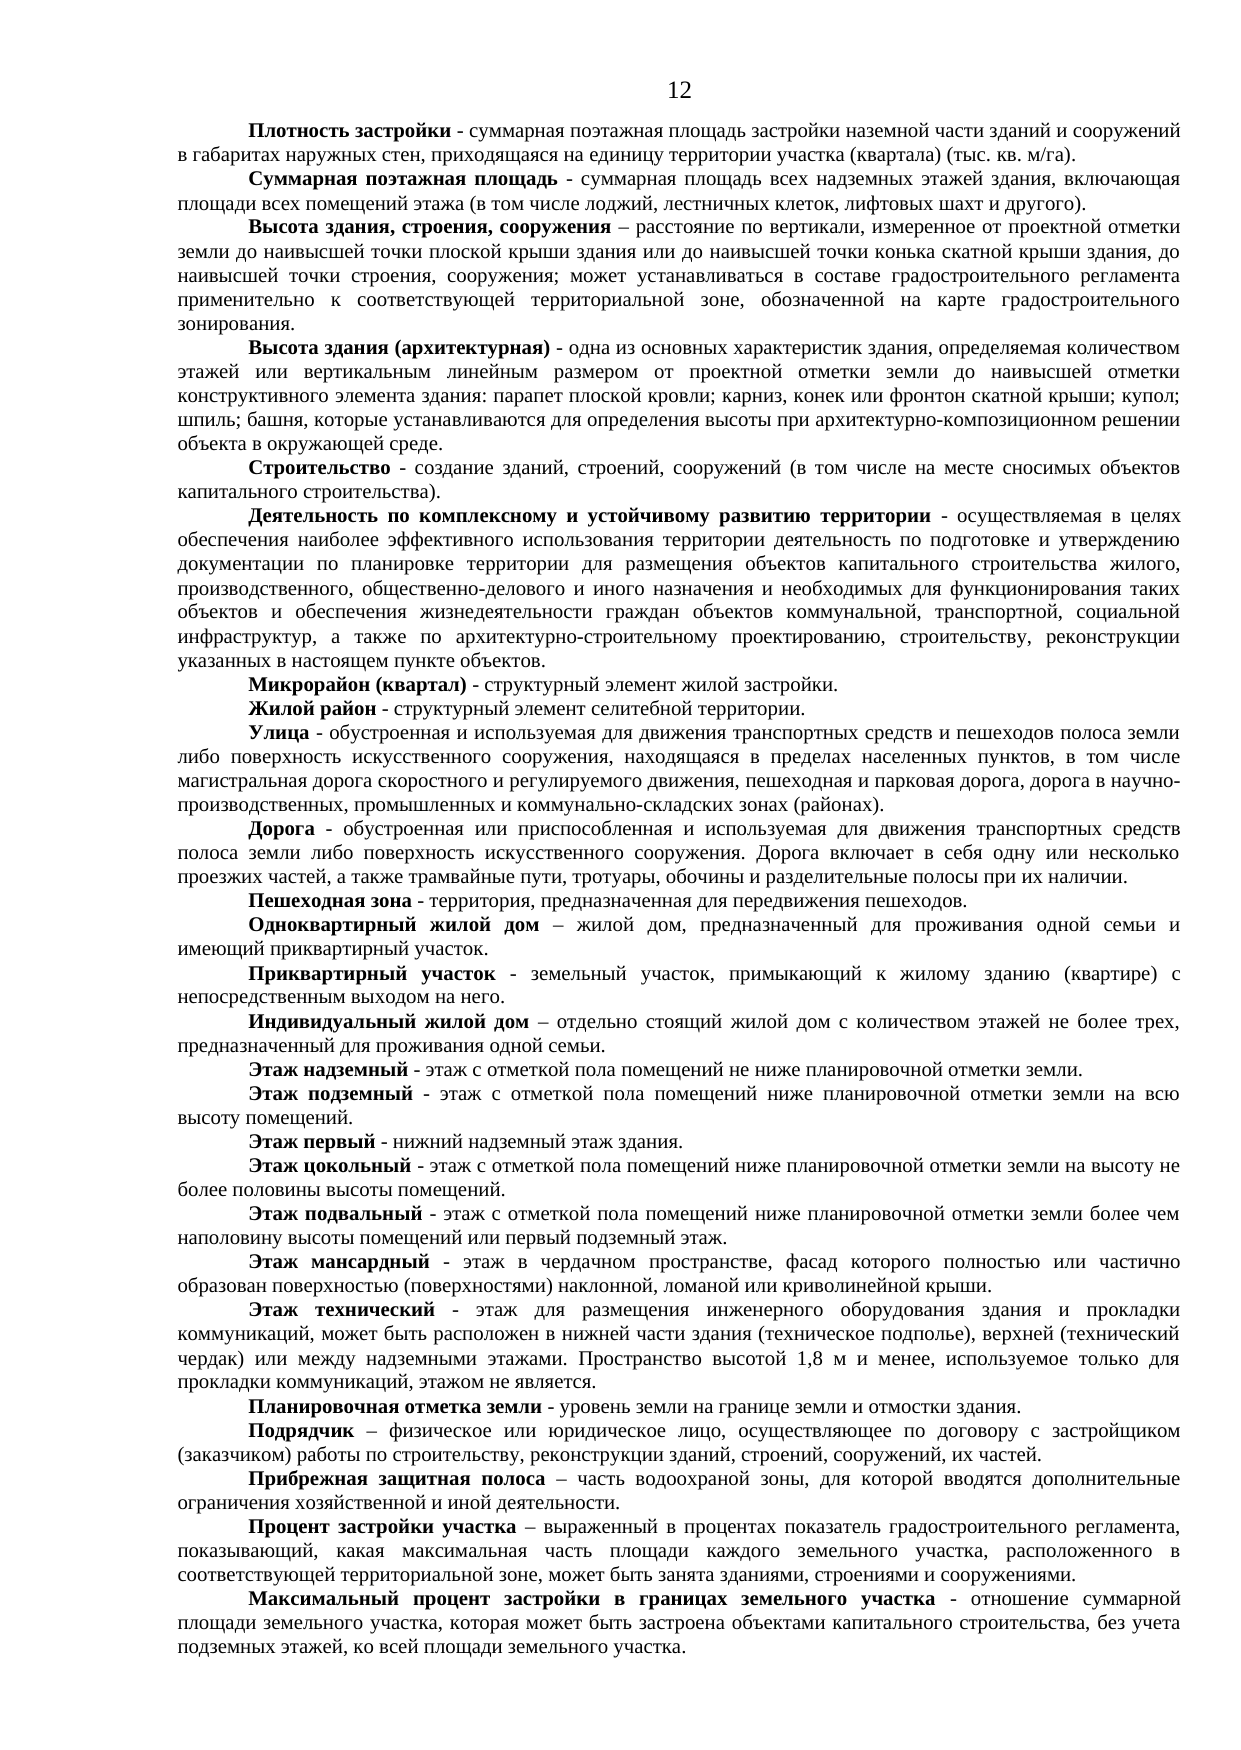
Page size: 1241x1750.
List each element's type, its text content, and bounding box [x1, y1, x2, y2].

text Суммарная поэтажная площадь - суммарная площадь всех надземных этажей здания, включающая площади всех помещений этажа (в том числе лоджий, лестничных клеток, лифтовых шахт и другого). [177, 166, 1181, 214]
text Этаж технический - этаж для размещения инженерного оборудования здания и прокладки коммуникаций, может быть расположен в нижней части здания (техническое подполье), верхней (технический чердак) или между надземными этажами. Пространство высотой 1,8 м и менее, используемое только для прокладки коммуникаций, этажом не является. [177, 1297, 1181, 1393]
text Высота здания, строения, сооружения – расстояние по вертикали, измеренное от проектной отметки земли до наивысшей точки плоской крыши здания или до наивысшей точки конька скатной крыши здания, до наивысшей точки строения, сооружения; может устанавливаться в составе градостроительного регламента применительно к соответствующей территориальной зоне, обозначенной на карте градостроительного зонирования. [177, 214, 1181, 335]
text Одноквартирный жилой дом – жилой дом, предназначенный для проживания одной семьи и имеющий приквартирный участок. [177, 912, 1181, 960]
text Плотность застройки - суммарная поэтажная площадь застройки наземной части зданий и сооружений в габаритах наружных стен, приходящаяся на единицу территории участка (квартала) (тыс. кв. м/га). [177, 118, 1181, 166]
text Этаж подвальный - этаж с отметкой пола помещений ниже планировочной отметки земли более чем наполовину высоты помещений или первый подземный этаж. [177, 1201, 1181, 1249]
text Этаж подземный - этаж с отметкой пола помещений ниже планировочной отметки земли на всю высоту помещений. [177, 1081, 1181, 1129]
text Планировочная отметка земли - уровень земли на границе земли и отмостки здания. [177, 1393, 1181, 1418]
text Строительство - создание зданий, строений, сооружений (в том числе на месте сносимых объектов капитального строительства). [177, 455, 1181, 503]
text Улица - обустроенная и используемая для движения транспортных средств и пешеходов полоса земли либо поверхность искусственного сооружения, находящаяся в пределах населенных пунктов, в том числе магистральная дорога скоростного и регулируемого движения, пешеходная и парковая дорога, дорога в научно-производственных, промышленных и коммунально-складских зонах (районах). [177, 720, 1181, 816]
text Высота здания (архитектурная) - одна из основных характеристик здания, определяемая количеством этажей или вертикальным линейным размером от проектной отметки земли до наивысшей отметки конструктивного элемента здания: парапет плоской кровли; карниз, конек или фронтон скатной крыши; купол; шпиль; башня, которые устанавливаются для определения высоты при архитектурно-композиционном решении объекта в окружающей среде. [177, 335, 1181, 455]
text Деятельность по комплексному и устойчивому развитию территории - осуществляемая в целях обеспечения наиболее эффективного использования территории деятельность по подготовке и утверждению документации по планировке территории для размещения объектов капитального строительства жилого, производственного, общественно-делового и иного назначения и необходимых для функционирования таких объектов и обеспечения жизнедеятельности граждан объектов коммунальной, транспортной, социальной инфраструктур, а также по архитектурно-строительному проектированию, строительству, реконструкции указанных в настоящем пункте объектов. [177, 503, 1181, 672]
text Максимальный процент застройки в границах земельного участка - отношение суммарной площади земельного участка, которая может быть застроена объектами капитального строительства, без учета подземных этажей, ко всей площади земельного участка. [177, 1586, 1181, 1658]
text Подрядчик – физическое или юридическое лицо, осуществляющее по договору с застройщиком (заказчиком) работы по строительству, реконструкции зданий, строений, сооружений, их частей. [177, 1418, 1181, 1466]
text Этаж цокольный - этаж с отметкой пола помещений ниже планировочной отметки земли на высоту не более половины высоты помещений. [177, 1153, 1181, 1201]
text Пешеходная зона - территория, предназначенная для передвижения пешеходов. [177, 888, 1181, 912]
text Этаж мансардный - этаж в чердачном пространстве, фасад которого полностью или частично образован поверхностью (поверхностями) наклонной, ломаной или криволинейной крыши. [177, 1249, 1181, 1297]
text Приквартирный участок - земельный участок, примыкающий к жилому зданию (квартире) с непосредственным выходом на него. [177, 960, 1181, 1008]
text Дорога - обустроенная или приспособленная и используемая для движения транспортных средств полоса земли либо поверхность искусственного сооружения. Дорога включает в себя одну или несколько проезжих частей, а также трамвайные пути, тротуары, обочины и разделительные полосы при их наличии. [177, 816, 1181, 888]
text Этаж надземный - этаж с отметкой пола помещений не ниже планировочной отметки земли. [177, 1057, 1181, 1081]
text Прибрежная защитная полоса – часть водоохраной зоны, для которой вводятся дополнительные ограничения хозяйственной и иной деятельности. [177, 1466, 1181, 1514]
text Индивидуальный жилой дом – отдельно стоящий жилой дом с количеством этажей не более трех, предназначенный для проживания одной семьи. [177, 1008, 1181, 1057]
text Жилой район - структурный элемент селитебной территории. [177, 696, 1181, 720]
text Процент застройки участка – выраженный в процентах показатель градостроительного регламента, показывающий, какая максимальная часть площади каждого земельного участка, расположенного в соответствующей территориальной зоне, может быть занята зданиями, строениями и сооружениями. [177, 1514, 1181, 1586]
text Этаж первый - нижний надземный этаж здания. [177, 1129, 1181, 1153]
text Микрорайон (квартал) - структурный элемент жилой застройки. [177, 672, 1181, 696]
